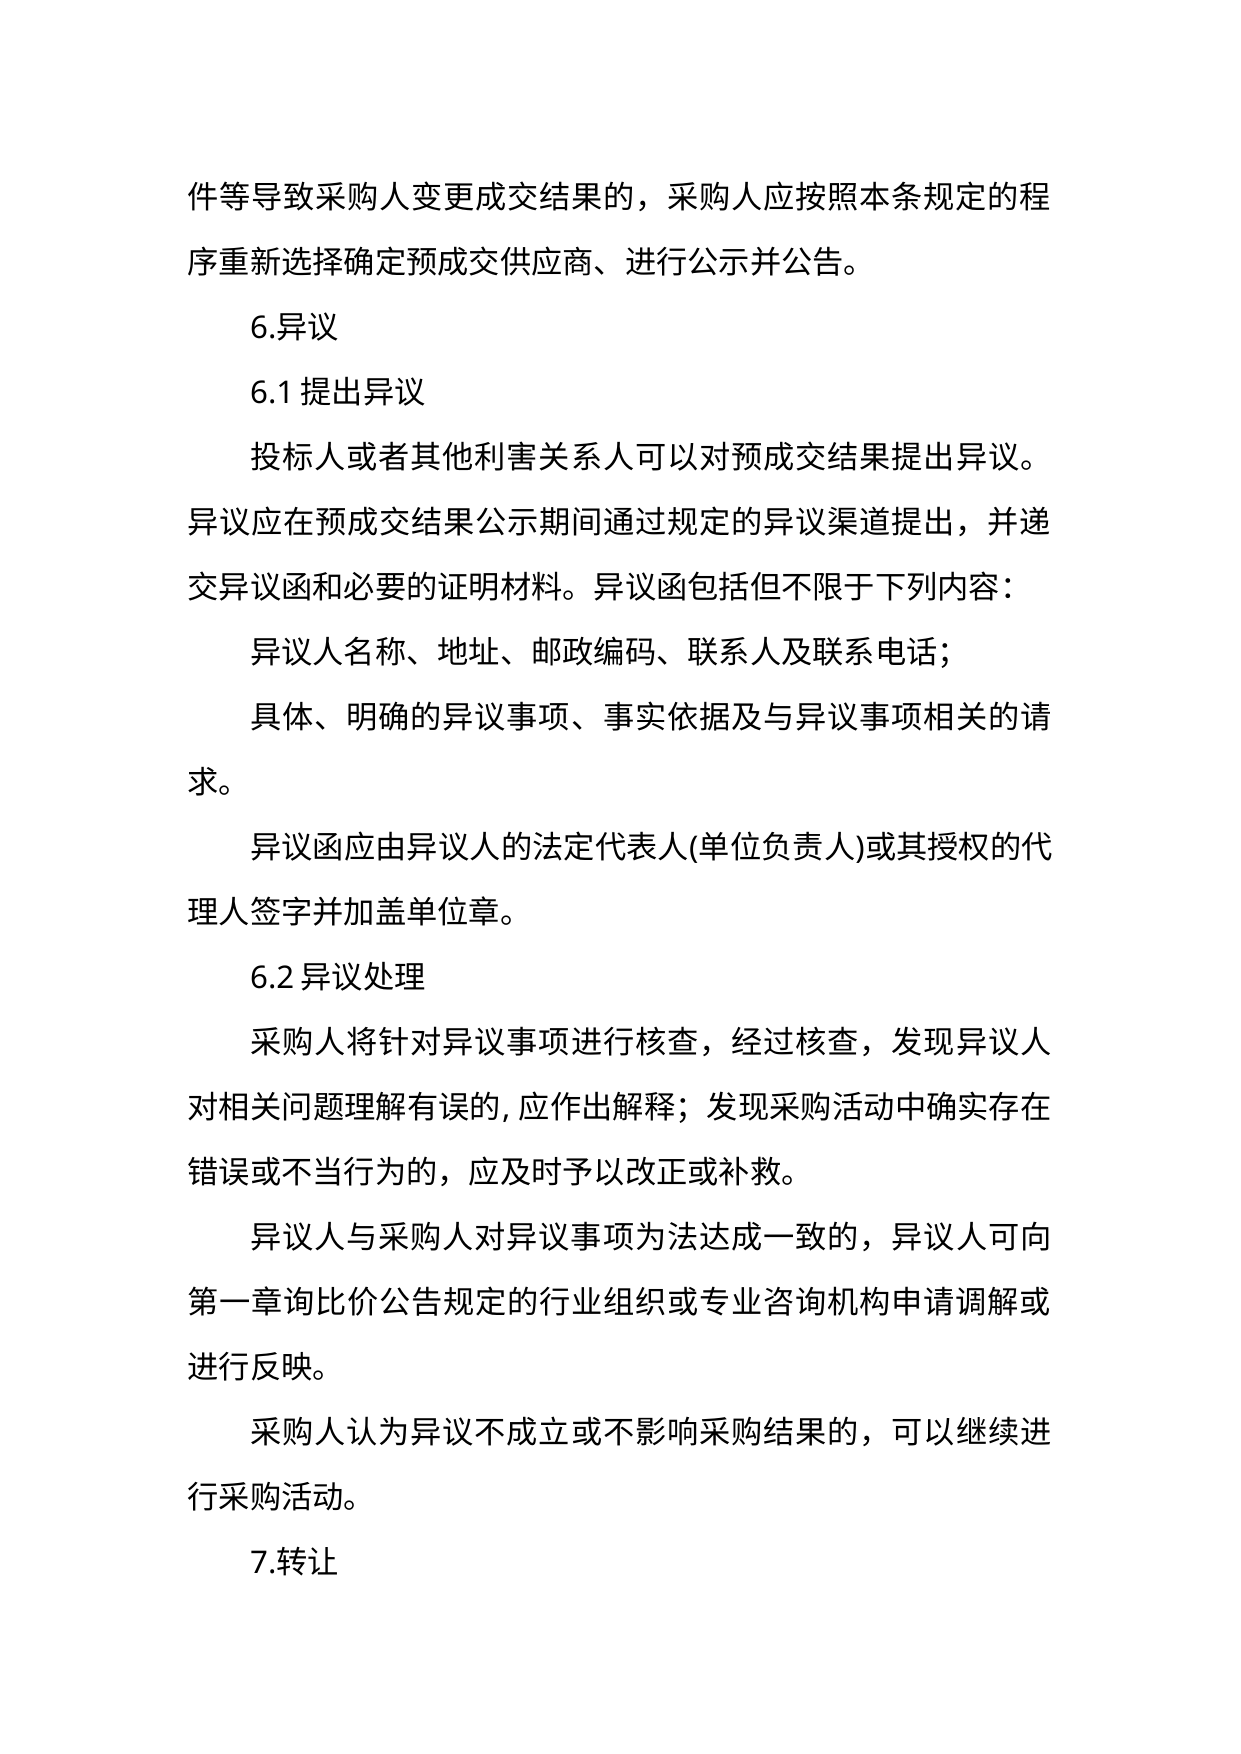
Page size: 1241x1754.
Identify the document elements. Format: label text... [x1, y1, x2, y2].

text 异议人与采购人对异议事项为法达成一致的，异议人可向第一章询比价公告规定的行业组织或专业咨询机构申请调解或进行反映。 [187, 1202, 1053, 1397]
text 采购人将针对异议事项进行核查，经过核查，发现异议人对相关问题理解有误的, 应作出解释；发现采购活动中确实存在错误或不当行为的，应及时予以改正或补救。 [187, 1007, 1053, 1202]
text 6.1提出异议 [187, 357, 1053, 422]
text 投标人或者其他利害关系人可以对预成交结果提出异议。异议应在预成交结果公示期间通过规定的异议渠道提出，并递交异议函和必要的证明材料。异议函包括但不限于下列内容： [187, 422, 1053, 617]
text 6.异议 [187, 292, 1053, 357]
text 具体、明确的异议事项、事实依据及与异议事项相关的请求。 [187, 682, 1053, 812]
text 异议人名称、地址、邮政编码、联系人及联系电话； [187, 617, 1053, 682]
text 采购人认为异议不成立或不影响采购结果的，可以继续进行采购活动。 [187, 1397, 1053, 1527]
text 6.2异议处理 [187, 942, 1053, 1007]
text 7.转让 [187, 1527, 1053, 1592]
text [187, 162, 1053, 292]
text 异议函应由异议人的法定代表人(单位负责人)或其授权的代理人签字并加盖单位章。 [187, 812, 1053, 942]
